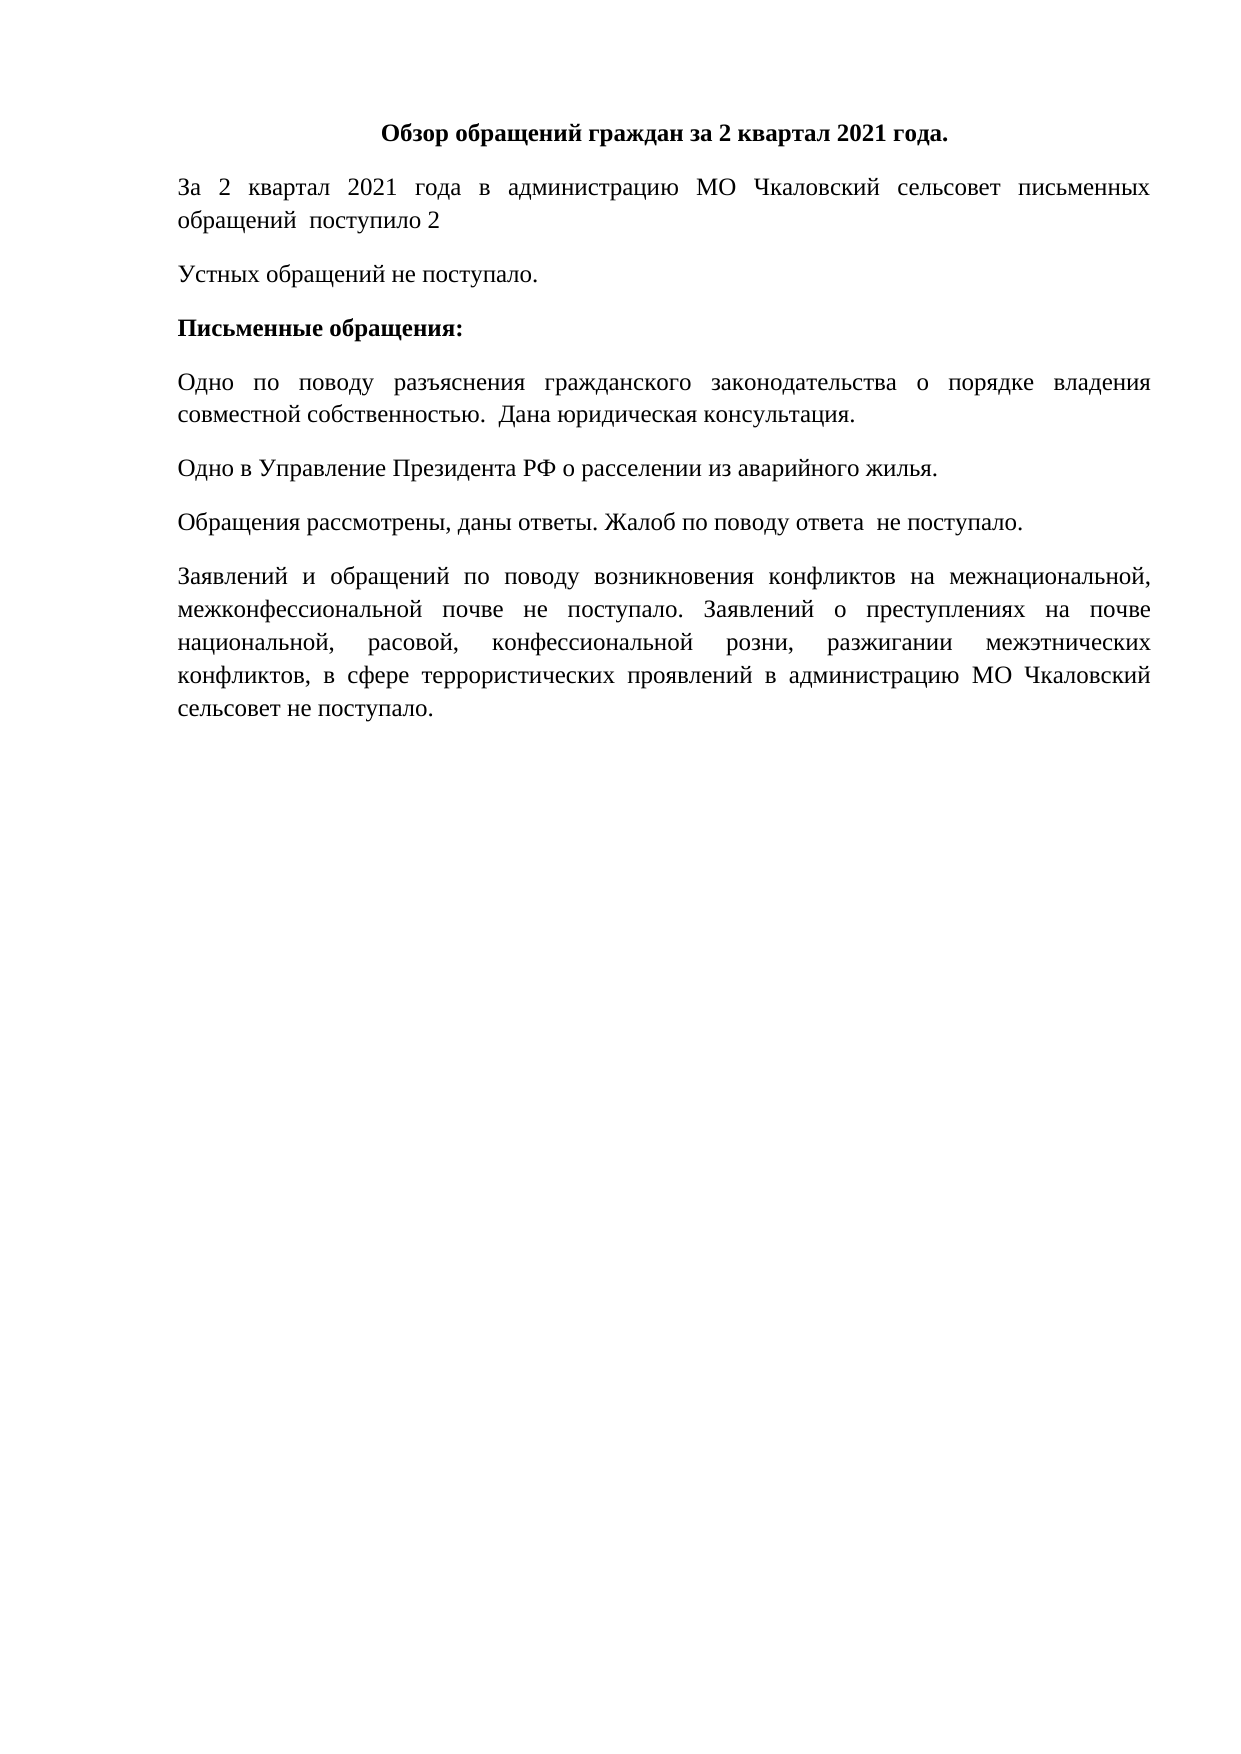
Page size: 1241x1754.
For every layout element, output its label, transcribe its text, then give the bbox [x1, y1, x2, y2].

text Обращения рассмотрены, даны ответы. Жалоб по поводу ответа не поступало. [177, 507, 1152, 536]
text Заявлений и обращений по поводу возникновения конфликтов на межнациональной, межконфессиональной почве не поступало. Заявлений о преступлениях на почве национальной, расовой, конфессиональной розни, разжигании межэтнических конфликтов, в сфере террористических проявлений в администрацию МО Чкаловский сельсовет не поступало. [177, 561, 1152, 722]
text Одно по поводу разъяснения гражданского законодательства о порядке владения совместной собственностью. Дана юридическая консультация. [177, 367, 1152, 428]
text Одно в Управление Президента РФ о расселении из аварийного жилья. [177, 453, 1152, 482]
text За 2 квартал 2021 года в администрацию МО Чкаловский сельсовет письменных обращений поступило 2 [177, 172, 1152, 234]
text Обзор обращений граждан за 2 квартал 2021 года. [177, 118, 1152, 147]
text Устных обращений не поступало. [177, 259, 1152, 288]
text Письменные обращения: [177, 313, 1152, 341]
